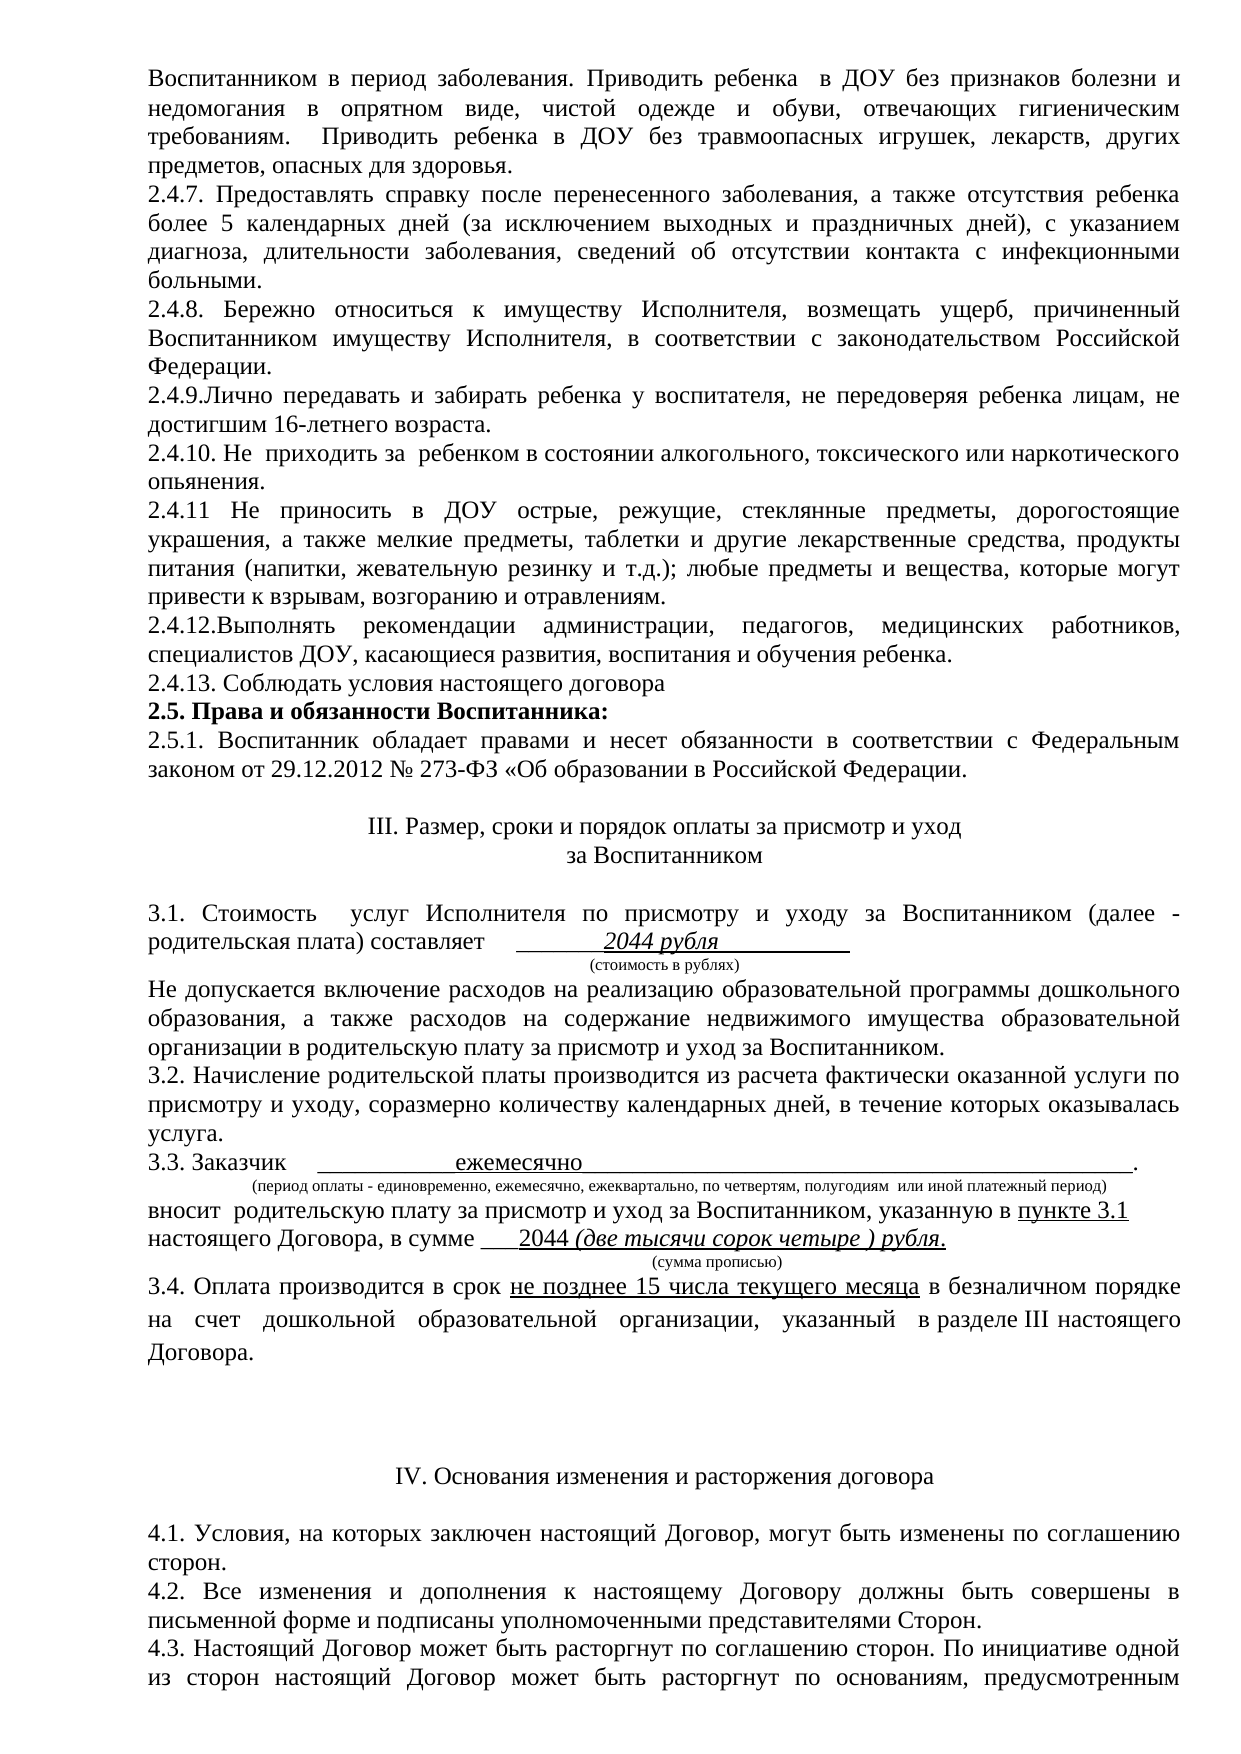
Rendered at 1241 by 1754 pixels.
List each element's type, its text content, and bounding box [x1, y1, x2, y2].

text вносит родительскую плату за присмотр и уход за Воспитанником, указанную в пункте 3.1 настоящего Договора, в сумме ___2044 (две тысячи сорок четыре ) рубля. [148, 1195, 1181, 1252]
text 2.4.9.Лично передавать и забирать ребенка у воспитателя, не передоверяя ребенка лицам, не достигшим 16-летнего возраста. [148, 380, 1181, 438]
text III. Размер, сроки и порядок оплаты за присмотр и уход [148, 811, 1181, 840]
text (сумма прописью) [148, 1252, 1181, 1271]
text 2.4.8. Бережно относиться к имуществу Исполнителя, возмещать ущерб, причиненный Воспитанником имуществу Исполнителя, в соответствии с законодательством Российской Федерации. [148, 294, 1181, 380]
text IV. Основания изменения и расторжения договора [148, 1461, 1181, 1490]
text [148, 59, 1181, 179]
text (стоимость в рублях) [148, 955, 1181, 974]
text 2.5. Права и обязанности Воспитанника: [148, 696, 1181, 725]
text 3.4. Оплата производится в срок не позднее 15 числа текущего месяца в безналичном порядке на счет дошкольной образовательной организации, указанный в разделе III настоящего Договора. [148, 1271, 1181, 1366]
text 3.1. Стоимость услуг Исполнителя по присмотру и уходу за Воспитанником (далее - родительская плата) составляет _______2044 рубля__________ [148, 898, 1181, 955]
text 4.1. Условия, на которых заключен настоящий Договор, могут быть изменены по соглашению сторон. [148, 1518, 1181, 1576]
text 2.4.11 Не приносить в ДОУ острые, режущие, стеклянные предметы, дорогостоящие украшения, а также мелкие предметы, таблетки и другие лекарственные средства, продукты питания (напитки, жевательную резинку и т.д.); любые предметы и вещества, которые могут привести к взрывам, возгоранию и отравлениям. [148, 495, 1181, 610]
text за Воспитанником [148, 840, 1181, 869]
text 4.2. Все изменения и дополнения к настоящему Договору должны быть совершены в письменной форме и подписаны уполномоченными представителями Сторон. [148, 1576, 1181, 1633]
text 2.4.10. Не приходить за ребенком в состоянии алкогольного, токсического или наркотического опьянения. [148, 438, 1181, 495]
text 2.4.7. Предоставлять справку после перенесенного заболевания, а также отсутствия ребенка более 5 календарных дней (за исключением выходных и праздничных дней), с указанием диагноза, длительности заболевания, сведений об отсутствии контакта с инфекционными больными. [148, 179, 1181, 294]
text 2.4.12.Выполнять рекомендации администрации, педагогов, медицинских работников, специалистов ДОУ, касающиеся развития, воспитания и обучения ребенка. [148, 610, 1181, 668]
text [148, 1633, 1181, 1691]
text 3.3. Заказчик ___________ежемесячно____________________________________________. [148, 1147, 1181, 1176]
text 2.5.1. Воспитанник обладает правами и несет обязанности в соответствии с Федеральным законом от 29.12.2012 № 273-ФЗ «Об образовании в Российской Федерации. [148, 725, 1181, 783]
text (период оплаты - единовременно, ежемесячно, ежеквартально, по четвертям, полугодиям или иной платежный период) [148, 1176, 1181, 1195]
text 2.4.13. Соблюдать условия настоящего договора [148, 668, 1181, 696]
text Не допускается включение расходов на реализацию образовательной программы дошкольного образования, а также расходов на содержание недвижимого имущества образовательной организации в родительскую плату за присмотр и уход за Воспитанником. [148, 974, 1181, 1061]
text 3.2. Начисление родительской платы производится из расчета фактически оказанной услуги по присмотру и уходу, соразмерно количеству календарных дней, в течение которых оказывалась услуга. [148, 1061, 1181, 1147]
